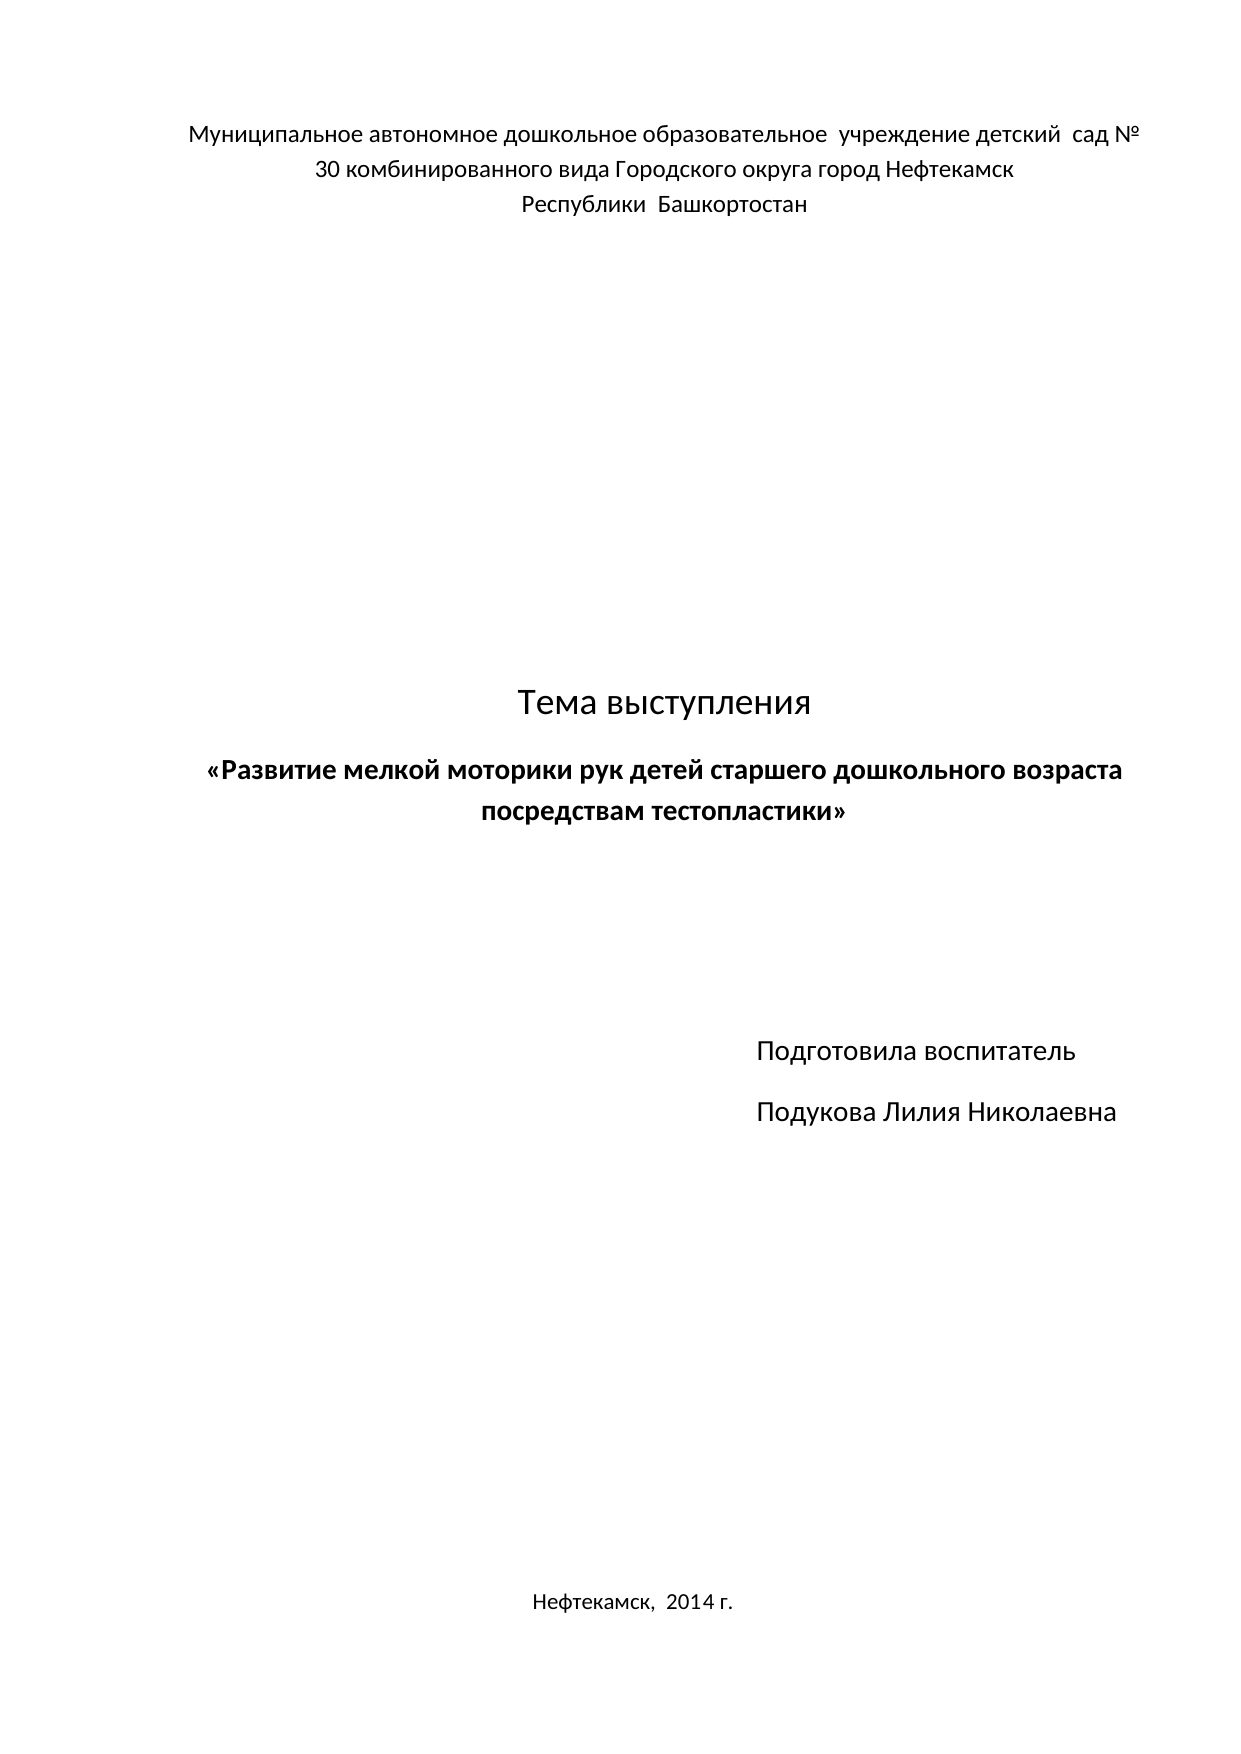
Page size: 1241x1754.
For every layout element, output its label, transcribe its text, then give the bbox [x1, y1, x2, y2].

text Республики Башкортостан [177, 188, 1152, 219]
text «Развитие мелкой моторики рук детей старшего дошкольного возраста посредствам тестопластики» [177, 751, 1152, 828]
text Нефтекамск, 2014 г. [177, 1587, 1152, 1615]
text Подукова Лилия Николаевна [177, 1093, 1152, 1129]
text Муниципальное автономное дошкольное образовательное учреждение детский сад № 30 комбинированного вида Городского округа город Нефтекамск [177, 118, 1152, 184]
text Подготовила воспитатель [177, 1032, 1152, 1067]
text Тема выступления [177, 678, 1152, 724]
